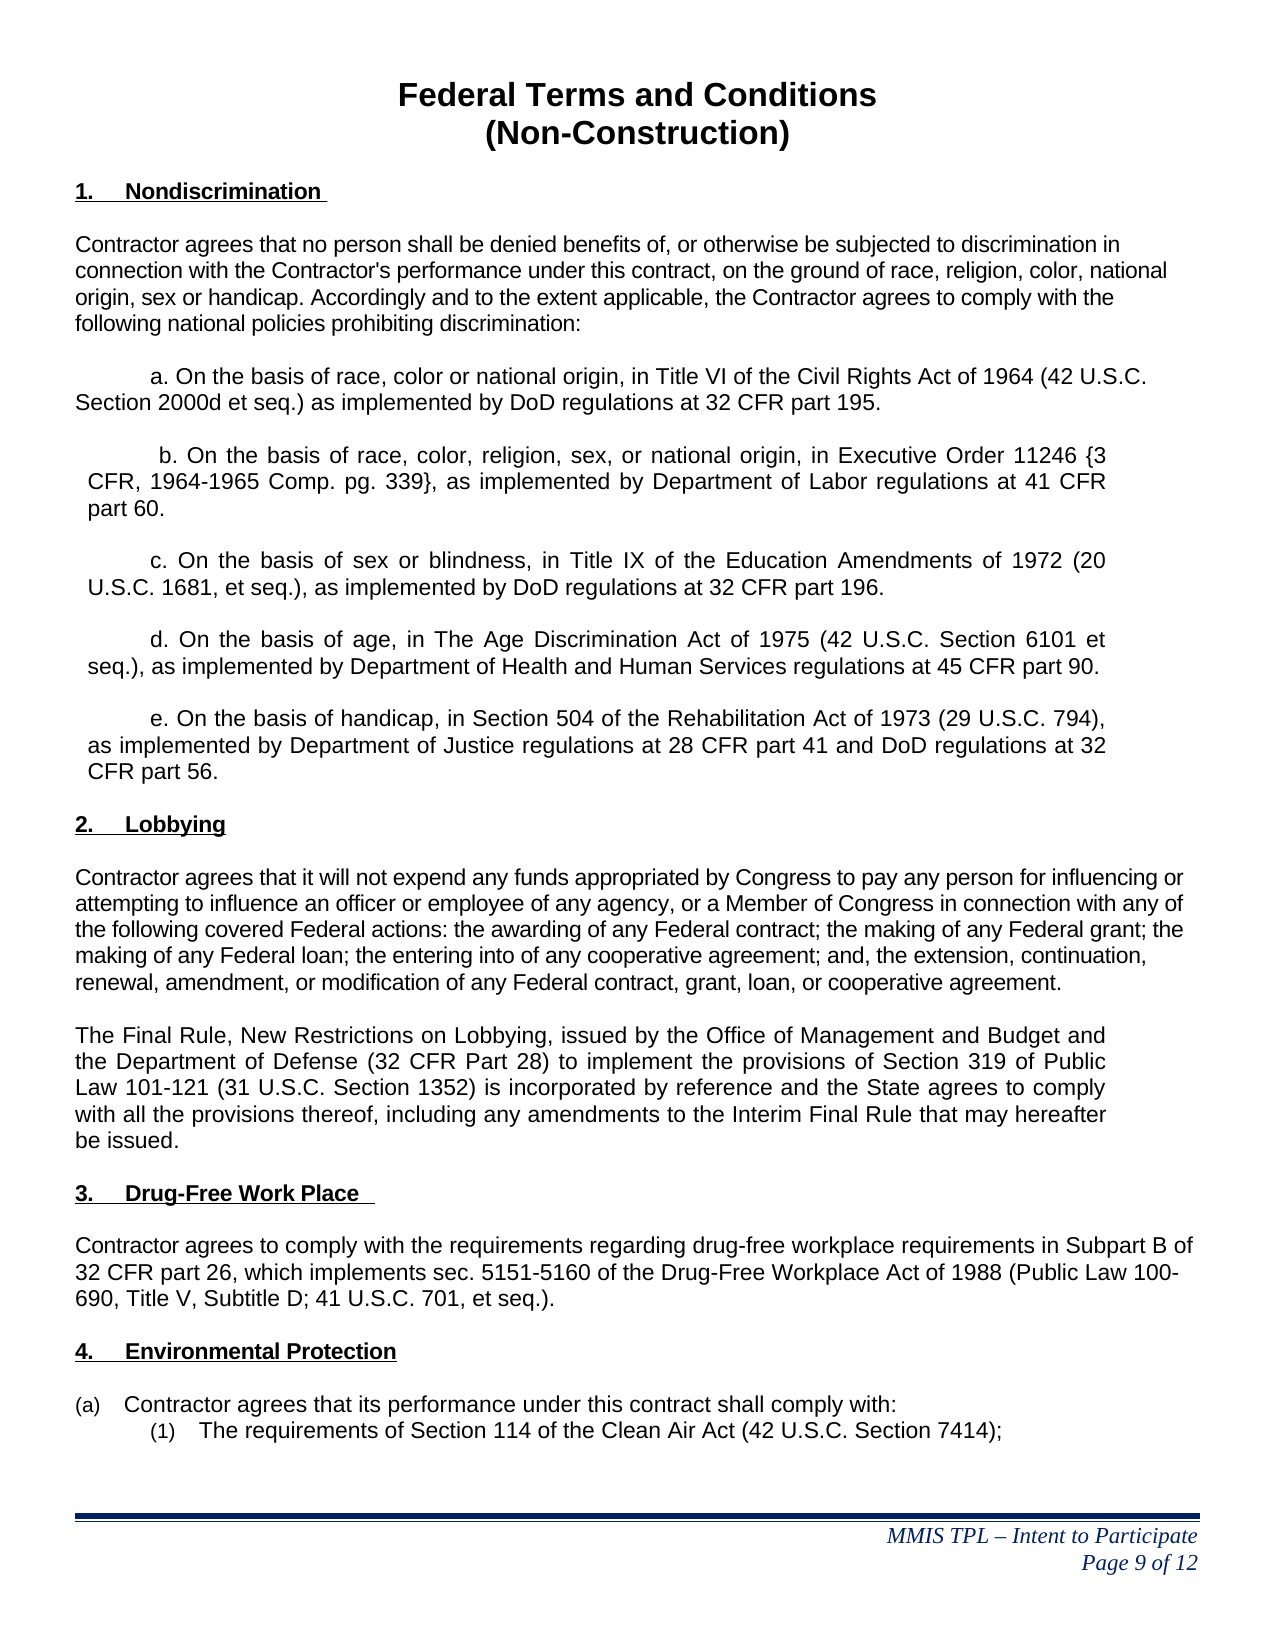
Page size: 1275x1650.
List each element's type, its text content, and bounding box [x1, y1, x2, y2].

text Federal Terms and Conditions [75, 75, 1200, 113]
text d. On the basis of age, in The Age Discrimination Act of 1975 (42 U.S.C. Section 6101 et seq.), as implemented by Department of Health and Human Services regulations at 45 CFR part 90. [87, 626, 1107, 679]
list Contractor agrees that its performance under this contract shall comply with: [75, 1391, 1200, 1417]
text 1. Nondiscrimination [75, 178, 1200, 204]
text 2. Lobbying [75, 811, 1200, 837]
text 3. Drug-Free Work Place [75, 1180, 1200, 1206]
text The Final Rule, New Restrictions on Lobbying, issued by the Office of Management and Budget and the Department of Defense (32 CFR Part 28) to implement the provisions of Section 319 of Public Law 101-121 (31 U.S.C. Section 1352) is incorporated by reference and the State agrees to comply with all the provisions thereof, including any amendments to the Interim Final Rule that may hereafter be issued. [75, 1022, 1107, 1153]
text Contractor agrees to comply with the requirements regarding drug-free workplace requirements in Subpart B of 32 CFR part 26, which implements sec. 5151-5160 of the Drug-Free Workplace Act of 1988 (Public Law 100-690, Title V, Subtitle D; 41 U.S.C. 701, et seq.). [75, 1232, 1200, 1311]
text Contractor agrees that it will not expend any funds appropriated by Congress to pay any person for influencing or attempting to influence an officer or employee of any agency, or a Member of Congress in connection with any of the following covered Federal actions: the awarding of any Federal contract; the making of any Federal grant; the making of any Federal loan; the entering into of any cooperative agreement; and, the extension, continuation, renewal, amendment, or modification of any Federal contract, grant, loan, or cooperative agreement. [75, 863, 1200, 995]
text c. On the basis of sex or blindness, in Title IX of the Education Amendments of 1972 (20 U.S.C. 1681, et seq.), as implemented by DoD regulations at 32 CFR part 196. [87, 547, 1107, 600]
text e. On the basis of handicap, in Section 504 of the Rehabilitation Act of 1973 (29 U.S.C. 794), as implemented by Department of Justice regulations at 28 CFR part 41 and DoD regulations at 32 CFR part 56. [87, 705, 1107, 784]
text a. On the basis of race, color or national origin, in Title VI of the Civil Rights Act of 1964 (42 U.S.C. Section 2000d et seq.) as implemented by DoD regulations at 32 CFR part 195. [75, 363, 1200, 415]
text 4. Environmental Protection [75, 1338, 1200, 1364]
text Contractor agrees that no person shall be denied benefits of, or otherwise be subjected to discrimination in connection with the Contractor's performance under this contract, on the ground of race, religion, color, national origin, sex or handicap. Accordingly and to the extent applicable, the Contractor agrees to comply with the following national policies prohibiting discrimination: [75, 231, 1200, 336]
list The requirements of Section 114 of the Clean Air Act (42 U.S.C. Section 7414); [75, 1417, 1200, 1443]
text (Non-Construction) [75, 113, 1200, 152]
text b. On the basis of race, color, religion, sex, or national origin, in Executive Order 11246 {3 CFR, 1964-1965 Comp. pg. 339}, as implemented by Department of Labor regulations at 41 CFR part 60. [87, 442, 1107, 521]
